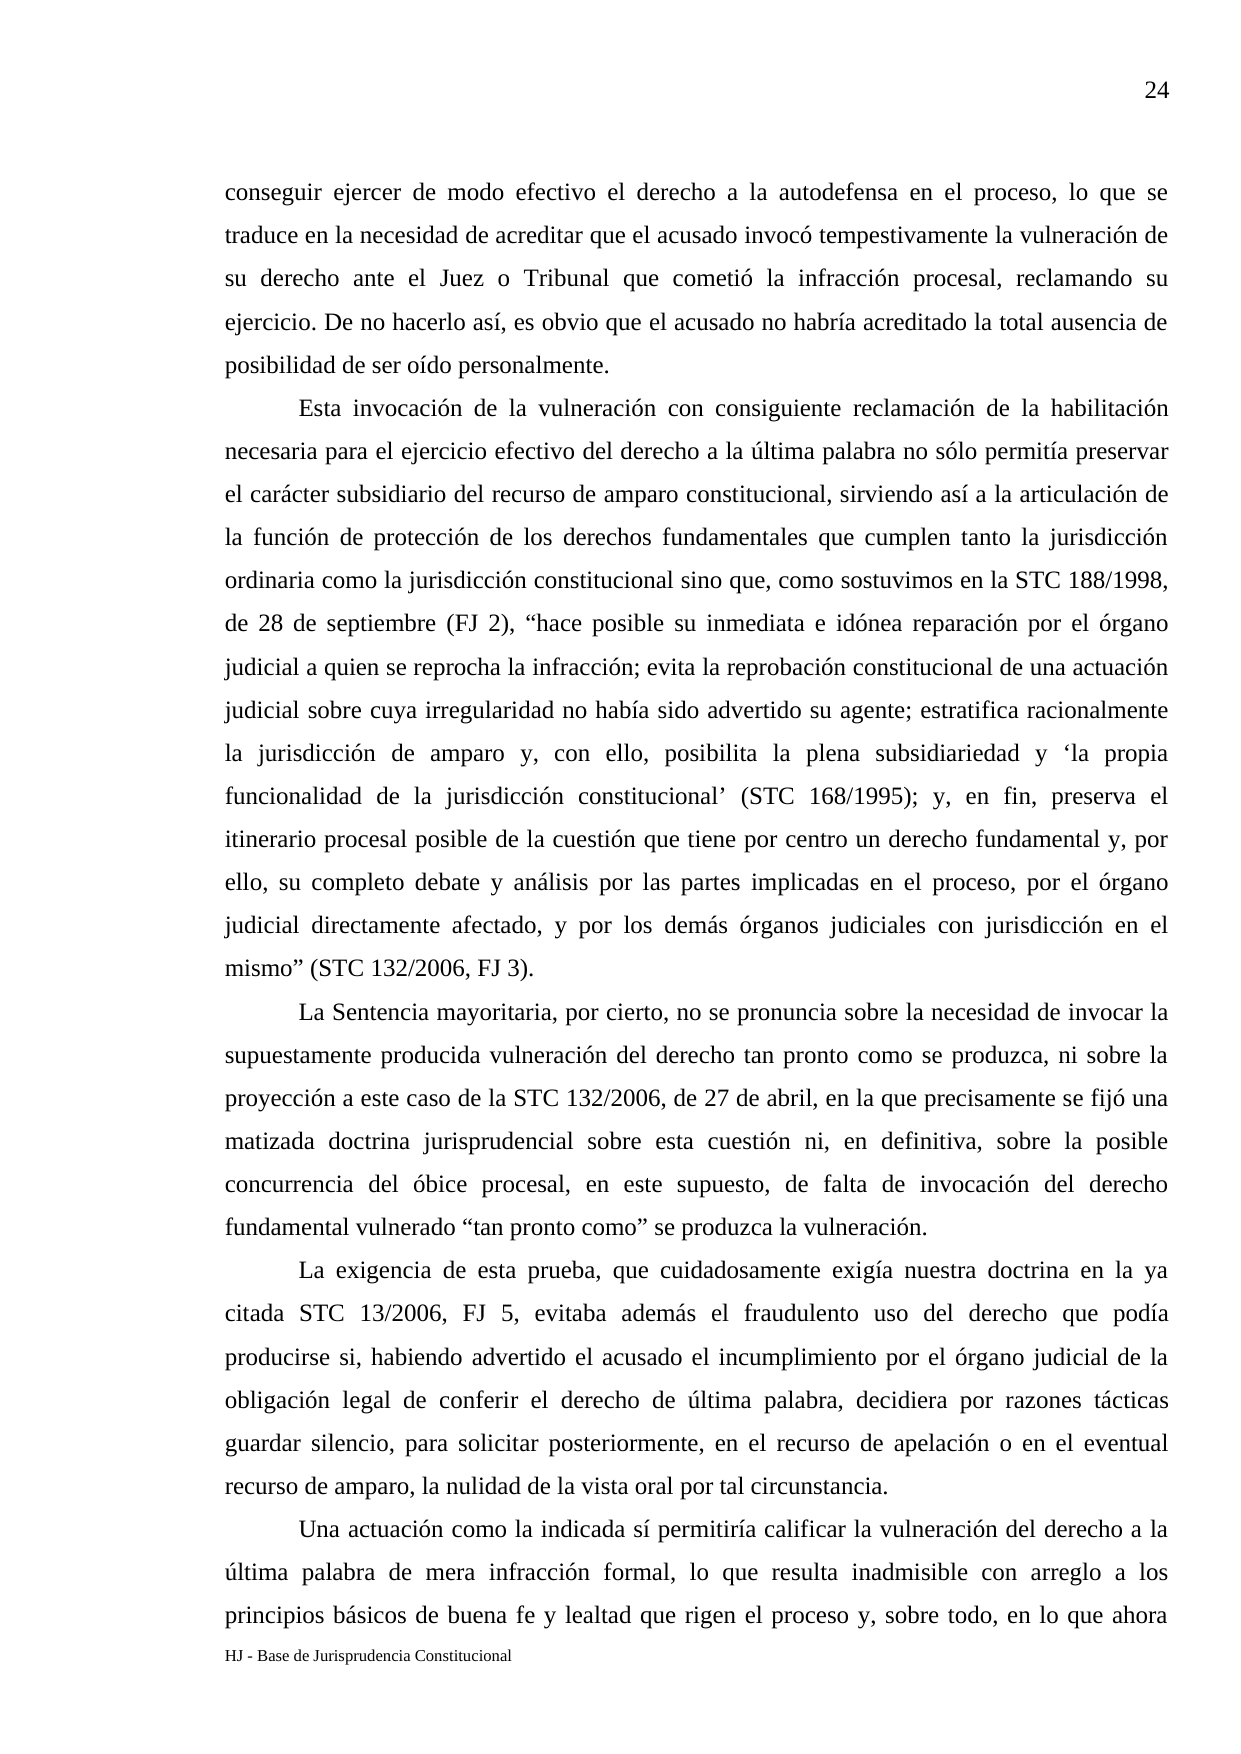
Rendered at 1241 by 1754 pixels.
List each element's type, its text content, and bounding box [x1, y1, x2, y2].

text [224, 1514, 1169, 1629]
text La Sentencia mayoritaria, por cierto, no se pronuncia sobre la necesidad de invocar la supuestamente producida vulneración del derecho tan pronto como se produzca, ni sobre la proyección a este caso de la STC 132/2006, de 27 de abril, en la que precisamente se fijó una matizada doctrina jurisprudencial sobre esta cuestión ni, en definitiva, sobre la posible concurrencia del óbice procesal, en este supuesto, de falta de invocación del derecho fundamental vulnerado “tan pronto como” se produzca la vulneración. [224, 997, 1169, 1241]
text La exigencia de esta prueba, que cuidadosamente exigía nuestra doctrina en la ya citada STC 13/2006, FJ 5, evitaba además el fraudulento uso del derecho que podía producirse si, habiendo advertido el acusado el incumplimiento por el órgano judicial de la obligación legal de conferir el derecho de última palabra, decidiera por razones tácticas guardar silencio, para solicitar posteriormente, en el recurso de apelación o en el eventual recurso de amparo, la nulidad de la vista oral por tal circunstancia. [224, 1255, 1169, 1500]
text Esta invocación de la vulneración con consiguiente reclamación de la habilitación necesaria para el ejercicio efectivo del derecho a la última palabra no sólo permitía preservar el carácter subsidiario del recurso de amparo constitucional, sirviendo así a la articulación de la función de protección de los derechos fundamentales que cumplen tanto la jurisdicción ordinaria como la jurisdicción constitucional sino que, como sostuvimos en la STC 188/1998, de 28 de septiembre (FJ 2), “hace posible su inmediata e idónea reparación por el órgano judicial a quien se reprocha la infracción; evita la reprobación constitucional de una actuación judicial sobre cuya irregularidad no había sido advertido su agente; estratifica racionalmente la jurisdicción de amparo y, con ello, posibilita la plena subsidiariedad y ‘la propia funcionalidad de la jurisdicción constitucional’ (STC 168/1995); y, en fin, preserva el itinerario procesal posible de la cuestión que tiene por centro un derecho fundamental y, por ello, su completo debate y análisis por las partes implicadas en el proceso, por el órgano judicial directamente afectado, y por los demás órganos judiciales con jurisdicción en el mismo” (STC 132/2006, FJ 3). [224, 393, 1169, 982]
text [224, 177, 1169, 378]
